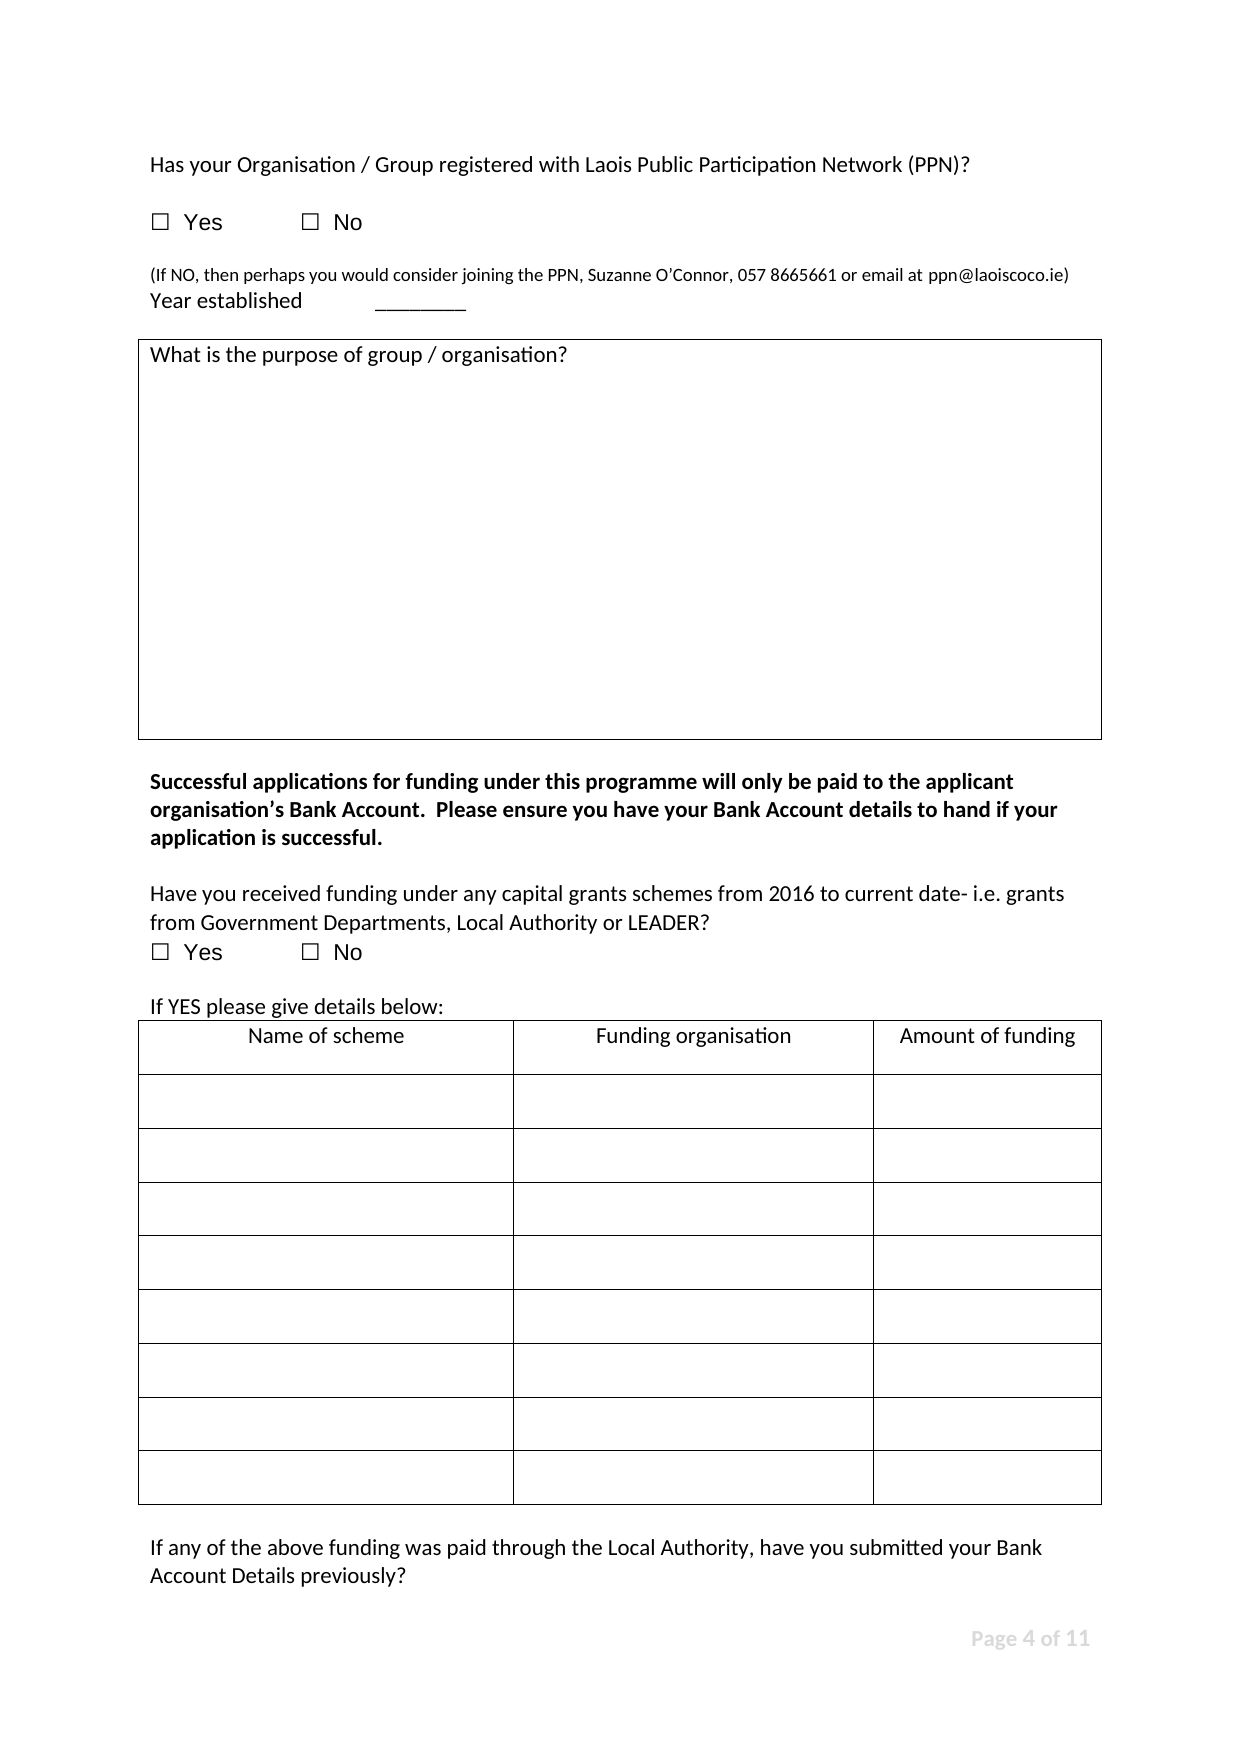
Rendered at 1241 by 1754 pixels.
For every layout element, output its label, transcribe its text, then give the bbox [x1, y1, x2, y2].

table_cell [139, 1344, 513, 1397]
table_header Funding organisation [514, 1021, 873, 1074]
table_cell [514, 1129, 873, 1182]
text Successful applications for funding under this programme will only be paid to the applicant organisation’s Bank Account. Please ensure you have your Bank Account details to hand if your application is successful. [150, 767, 1090, 852]
table_cell [514, 1236, 873, 1289]
table_cell [514, 1183, 873, 1235]
table_cell [139, 1451, 513, 1504]
table_cell [874, 1183, 1101, 1235]
table_cell [874, 1075, 1101, 1128]
table_cell [514, 1398, 873, 1450]
table_header Amount of funding [874, 1021, 1101, 1074]
table_cell [514, 1290, 873, 1343]
text If YES please give details below: [150, 992, 1090, 1020]
text Has your Organisation / Group registered with Laois Public Participation Network (PPN)? [150, 150, 1090, 178]
table_cell [139, 1075, 513, 1128]
table_cell [139, 1290, 513, 1343]
table_cell [139, 1236, 513, 1289]
table_cell [139, 1398, 513, 1450]
text Yes No [150, 206, 1090, 237]
table_cell [874, 1398, 1101, 1450]
table_cell [874, 1451, 1101, 1504]
table_cell [874, 1236, 1101, 1289]
table_cell [139, 1129, 513, 1182]
table_cell [874, 1129, 1101, 1182]
text (If NO, then perhaps you would consider joining the PPN, Suzanne O’Connor, 057 8665661 or email at ppn@laoiscoco.ie) [150, 263, 1090, 286]
table_cell [874, 1344, 1101, 1397]
table_header What is the purpose of group / organisation? [139, 340, 1101, 738]
table_cell [874, 1290, 1101, 1343]
text If any of the above funding was paid through the Local Authority, have you submitted your Bank Account Details previously? [150, 1533, 1090, 1589]
table_cell [514, 1344, 873, 1397]
table_cell [139, 1183, 513, 1235]
table_cell [514, 1075, 873, 1128]
table_cell [514, 1451, 873, 1504]
text Yes No [150, 936, 1090, 967]
table_header Name of scheme [139, 1021, 513, 1074]
text Year established ________ [150, 286, 1090, 314]
text Have you received funding under any capital grants schemes from 2016 to current date- i.e. grants from Government Departments, Local Authority or LEADER? [150, 879, 1090, 936]
